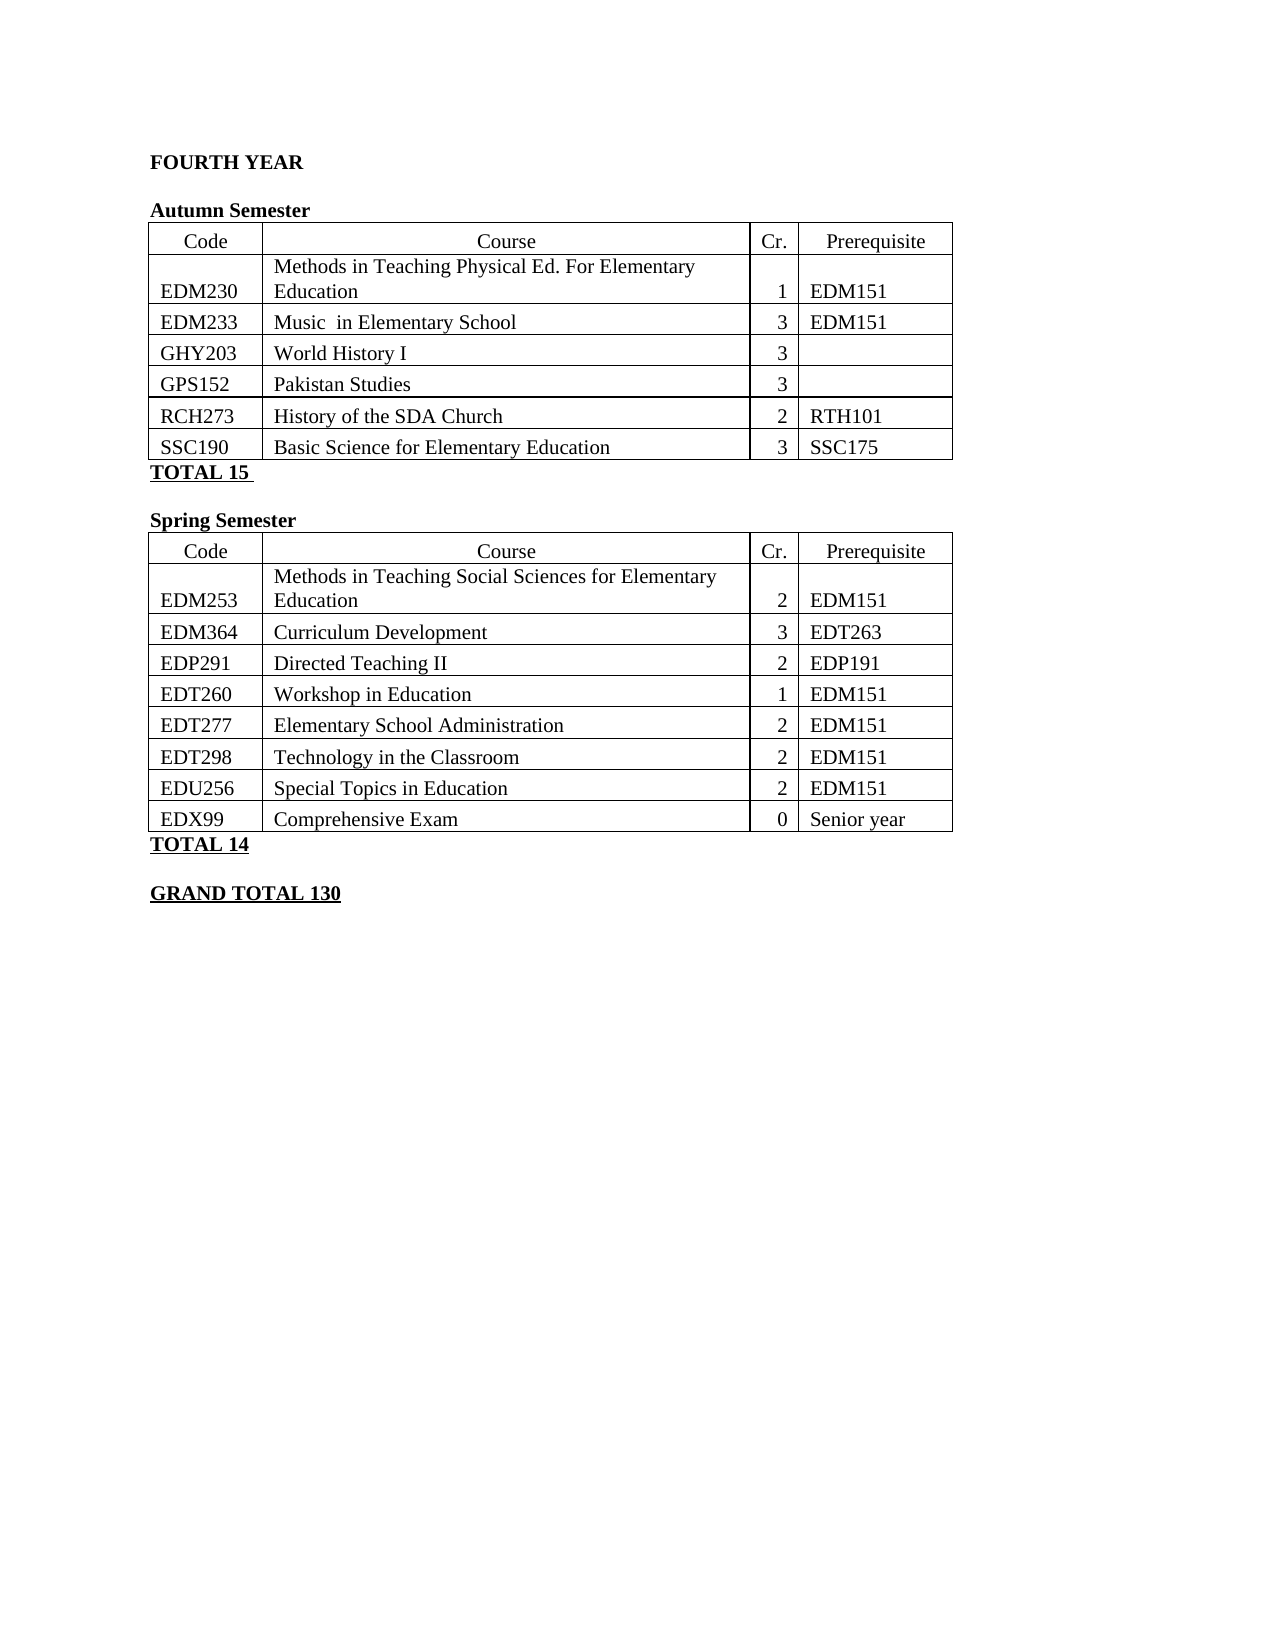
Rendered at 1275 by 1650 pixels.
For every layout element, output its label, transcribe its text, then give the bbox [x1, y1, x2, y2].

table_header Code [149, 533, 262, 563]
table_cell 1 [751, 676, 798, 706]
table_cell Music in Elementary School [263, 304, 749, 334]
table_cell GPS152 [149, 366, 262, 396]
table_cell Curriculum Development [263, 614, 749, 644]
table_cell 1 [751, 255, 798, 303]
table_cell EDM151 [799, 564, 952, 612]
table_cell Elementary School Administration [263, 707, 749, 737]
table_header Prerequisite [799, 223, 952, 253]
table_cell EDT263 [799, 614, 952, 644]
table_cell Technology in the Classroom [263, 739, 749, 769]
table_cell Basic Science for Elementary Education [263, 429, 749, 459]
table_header Cr. [751, 533, 798, 563]
table_cell EDM230 [149, 255, 262, 303]
table_cell EDU256 [149, 770, 262, 800]
table_header Course [263, 533, 749, 563]
table_cell SSC175 [799, 429, 952, 459]
table_cell EDM364 [149, 614, 262, 644]
table_header Prerequisite [799, 533, 952, 563]
table_cell Pakistan Studies [263, 366, 749, 396]
table_cell World History I [263, 335, 749, 365]
table_cell EDT277 [149, 707, 262, 737]
table_cell 3 [751, 366, 798, 396]
table_cell 2 [751, 645, 798, 675]
table_cell SSC190 [149, 429, 262, 459]
table_cell RCH273 [149, 398, 262, 428]
table_cell EDT260 [149, 676, 262, 706]
table_cell RTH101 [799, 398, 952, 428]
table_cell GHY203 [149, 335, 262, 365]
table_cell EDM151 [799, 304, 952, 334]
table_cell Workshop in Education [263, 676, 749, 706]
table_cell Methods in Teaching Physical Ed. For Elementary Education [263, 255, 749, 303]
table_cell EDT298 [149, 739, 262, 769]
table_cell 0 [751, 801, 798, 831]
table_cell Directed Teaching II [263, 645, 749, 675]
table_cell 3 [751, 429, 798, 459]
table_header Course [263, 223, 749, 253]
table_cell 2 [751, 770, 798, 800]
table_cell EDM253 [149, 564, 262, 612]
table_cell [799, 366, 952, 396]
table_cell EDM151 [799, 255, 952, 303]
table_cell Comprehensive Exam [263, 801, 749, 831]
table_cell EDM151 [799, 739, 952, 769]
table_cell Methods in Teaching Social Sciences for Elementary Education [263, 564, 749, 612]
table_cell Special Topics in Education [263, 770, 749, 800]
table_cell EDM151 [799, 707, 952, 737]
table_cell 3 [751, 335, 798, 365]
table_cell [799, 335, 952, 365]
table_cell 2 [751, 564, 798, 612]
text TOTAL 15 [150, 460, 1125, 484]
table_cell EDM151 [799, 676, 952, 706]
table_cell EDM233 [149, 304, 262, 334]
table_cell 2 [751, 707, 798, 737]
table_cell 2 [751, 739, 798, 769]
table_cell History of the SDA Church [263, 398, 749, 428]
table_cell 3 [751, 614, 798, 644]
table_cell EDP291 [149, 645, 262, 675]
text TOTAL 14 [150, 832, 1125, 856]
text FOURTH YEAR [150, 150, 1125, 174]
table_cell EDX99 [149, 801, 262, 831]
table_cell EDP191 [799, 645, 952, 675]
table_header Code [149, 223, 262, 253]
table_cell 2 [751, 398, 798, 428]
text Spring Semester [150, 508, 1125, 532]
text GRAND TOTAL 130 [150, 880, 1125, 904]
table_cell 3 [751, 304, 798, 334]
table_cell Senior year [799, 801, 952, 831]
text Autumn Semester [150, 198, 1125, 222]
table_header Cr. [751, 223, 798, 253]
table_cell EDM151 [799, 770, 952, 800]
